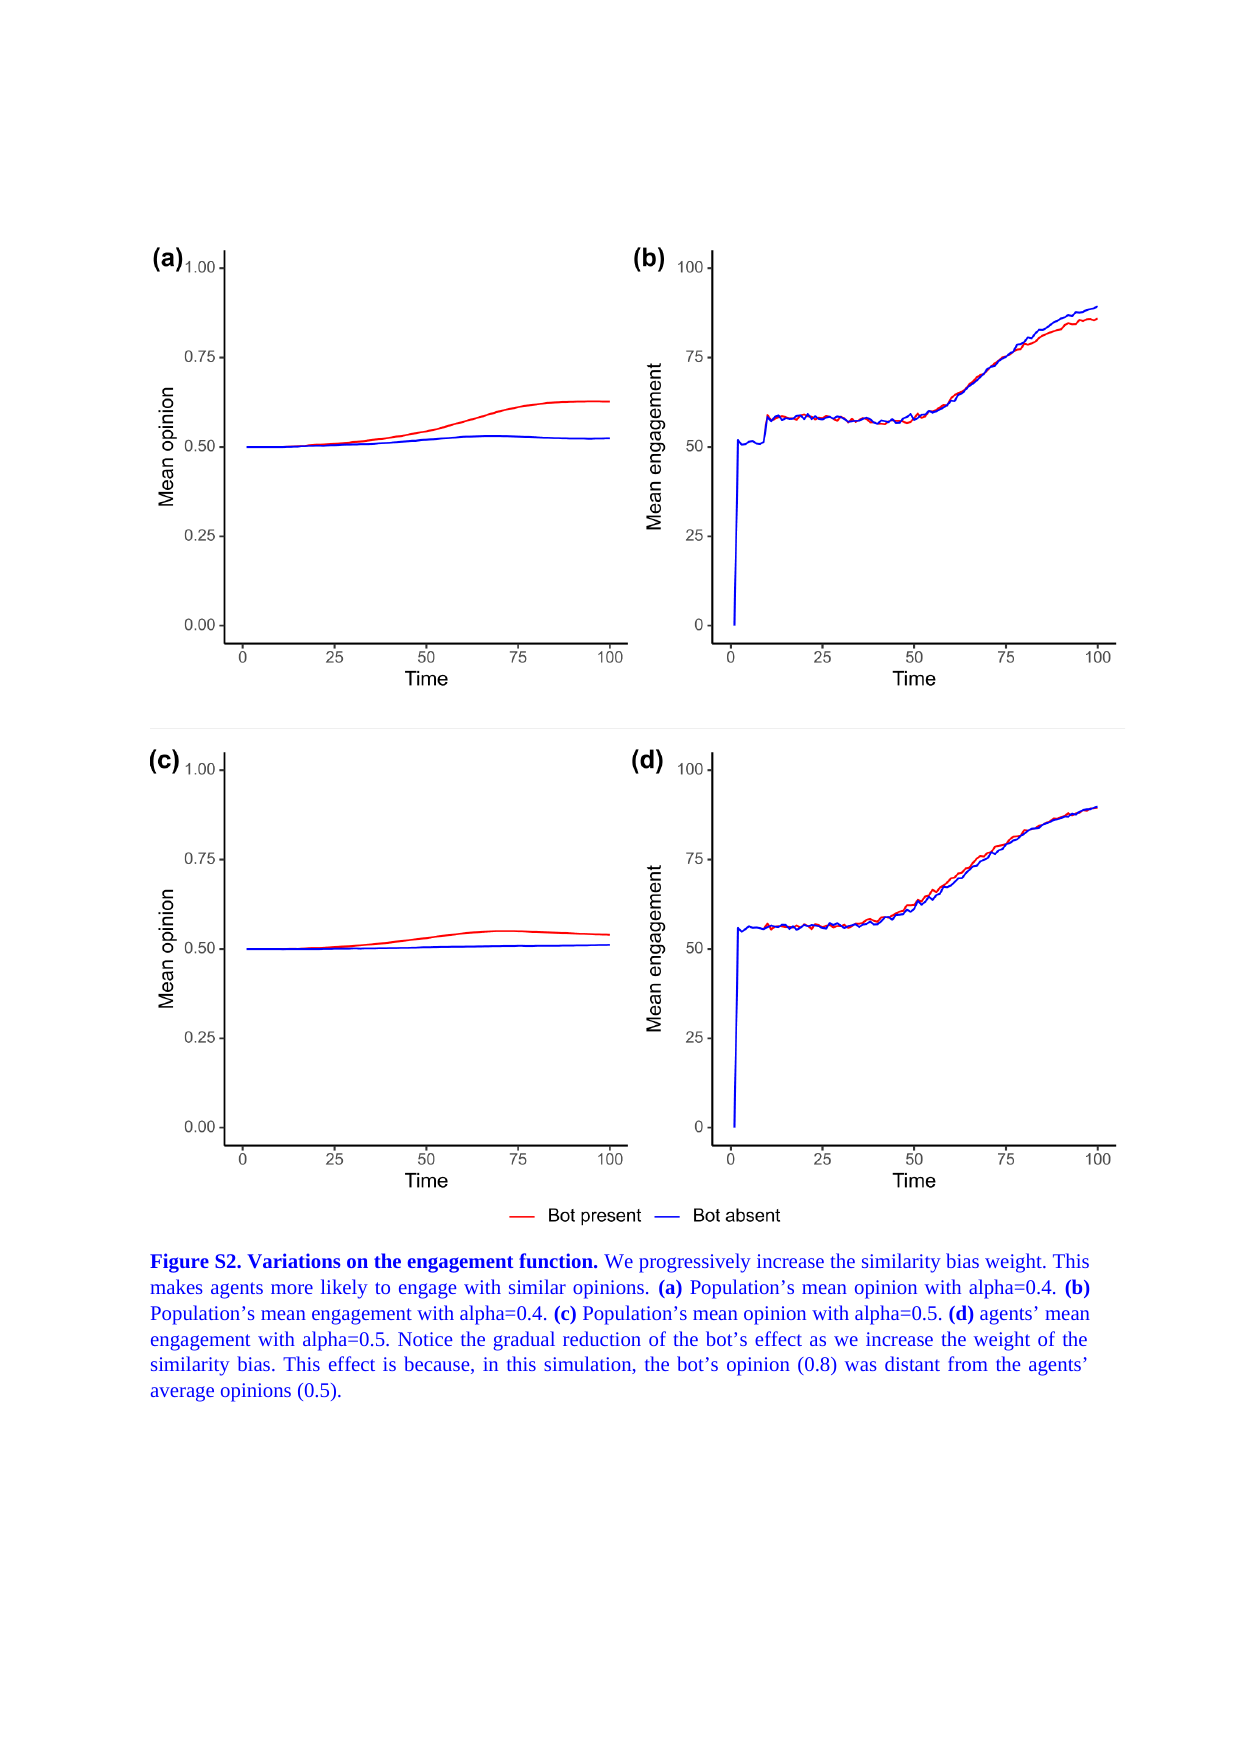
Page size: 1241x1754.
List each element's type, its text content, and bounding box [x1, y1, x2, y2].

text Figure S2. Variations on the engagement function. We progressively increase the similarity bias weight. This makes agents more likely to engage with similar opinions. (a) Population’s mean opinion with alpha=0.4. (b) Population’s mean engagement with alpha=0.4. (c) Population’s mean opinion with alpha=0.5. (d) agents’ mean engagement with alpha=0.5. Notice the gradual reduction of the bot’s effect as we increase the weight of the similarity bias. This effect is because, in this simulation, the bot’s opinion (0.8) was distant from the agents’ average opinions (0.5). [150, 1249, 1090, 1402]
picture [150, 240, 1125, 1230]
